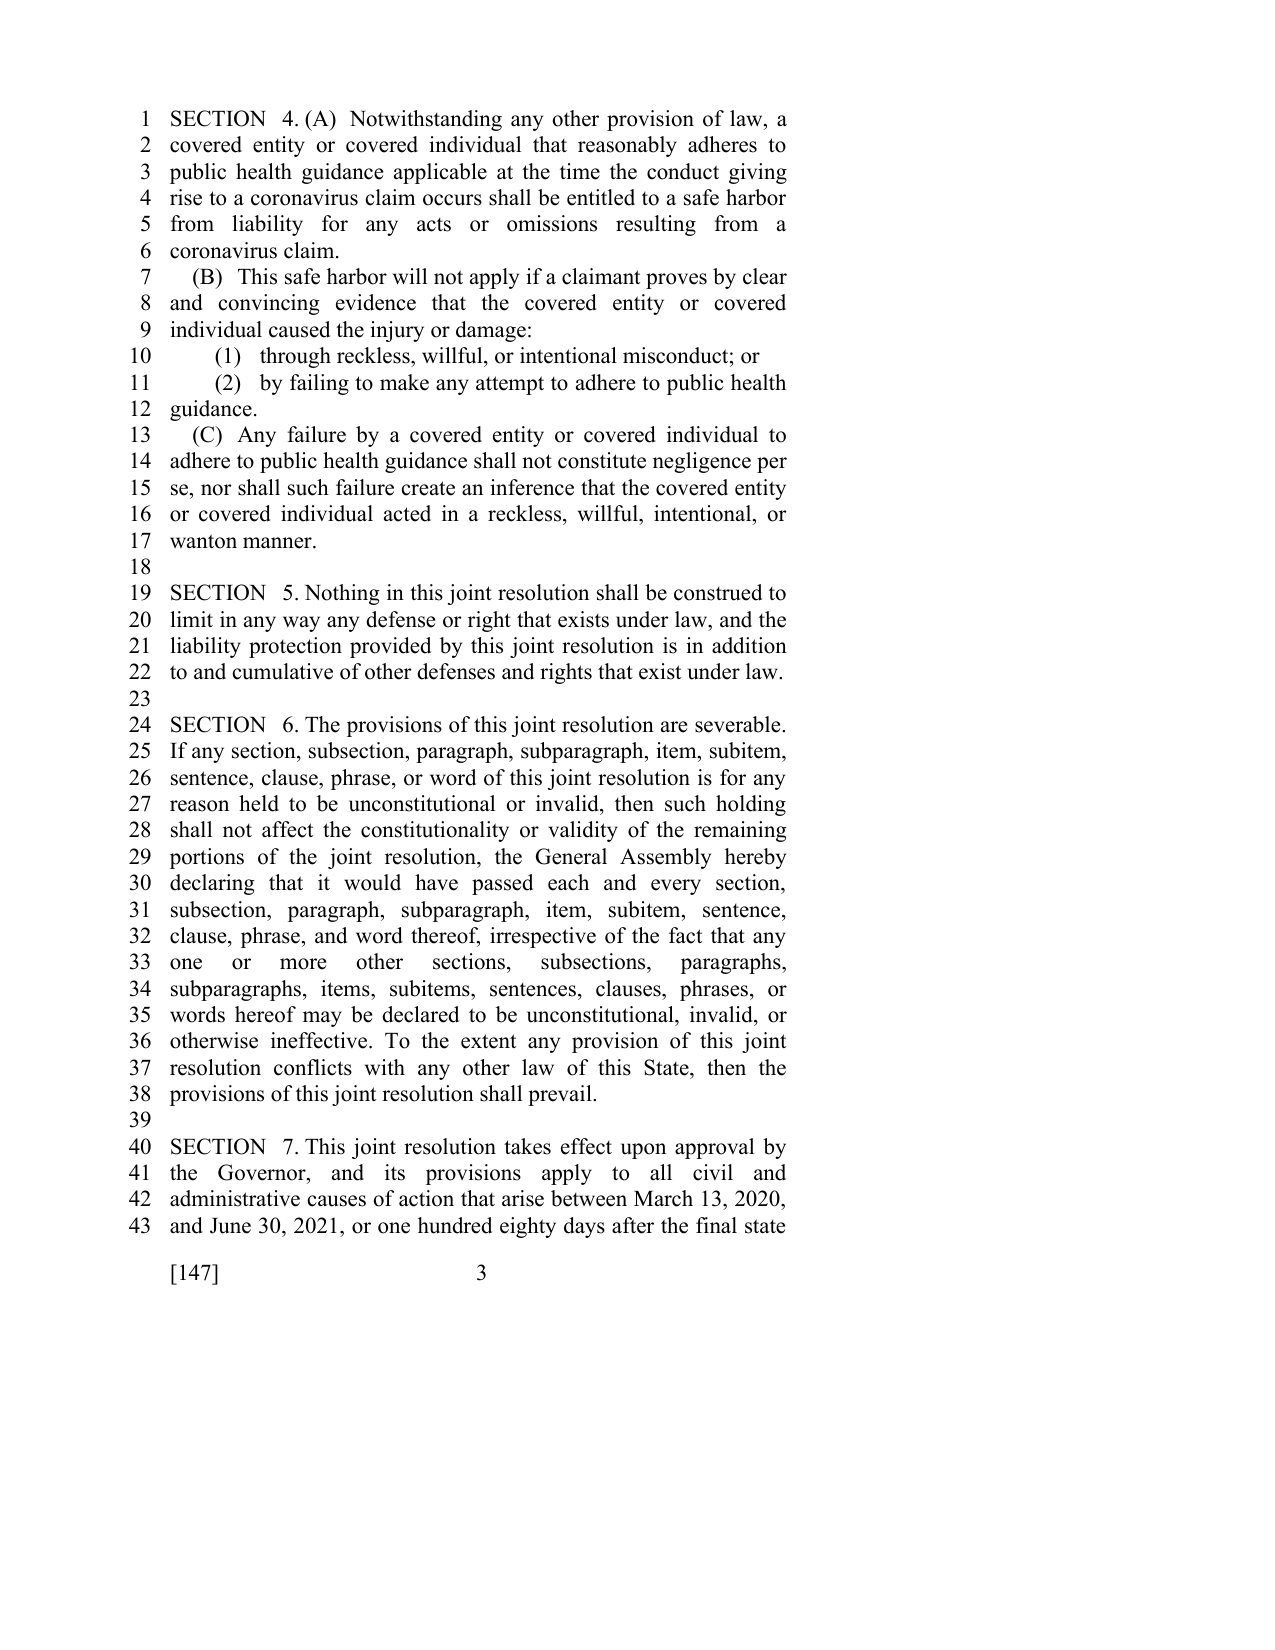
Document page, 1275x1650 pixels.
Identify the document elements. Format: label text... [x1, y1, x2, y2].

text (2) by failing to make any attempt to adhere to public health guidance. [169, 368, 787, 421]
text (1) through reckless, willful, or intentional misconduct; or [169, 342, 787, 368]
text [169, 1133, 787, 1238]
text SECTION 5. Nothing in this joint resolution shall be construed to limit in any way any defense or right that exists under law, and the liability protection provided by this joint resolution is in addition to and cumulative of other defenses and rights that exist under law. [169, 579, 787, 685]
text (C) Any failure by a covered entity or covered individual to adhere to public health guidance shall not constitute negligence per se, nor shall such failure create an inference that the covered entity or covered individual acted in a reckless, willful, intentional, or wanton manner. [169, 421, 787, 553]
text SECTION 6. The provisions of this joint resolution are severable. If any section, subsection, paragraph, subparagraph, item, subitem, sentence, clause, phrase, or word of this joint resolution is for any reason held to be unconstitutional or invalid, then such holding shall not affect the constitutionality or validity of the remaining portions of the joint resolution, the General Assembly hereby declaring that it would have passed each and every section, subsection, paragraph, subparagraph, item, subitem, sentence, clause, phrase, and word thereof, irrespective of the fact that any one or more other sections, subsections, paragraphs, subparagraphs, items, subitems, sentences, clauses, phrases, or words hereof may be declared to be unconstitutional, invalid, or otherwise ineffective. To the extent any provision of this joint resolution conflicts with any other law of this State, then the provisions of this joint resolution shall prevail. [169, 711, 787, 1106]
text SECTION 4. (A) Notwithstanding any other provision of law, a covered entity or covered individual that reasonably adheres to public health guidance applicable at the time the conduct giving rise to a coronavirus claim occurs shall be entitled to a safe harbor from liability for any acts or omissions resulting from a coronavirus claim. [169, 105, 787, 263]
text (B) This safe harbor will not apply if a claimant proves by clear and convincing evidence that the covered entity or covered individual caused the injury or damage: [169, 263, 787, 342]
